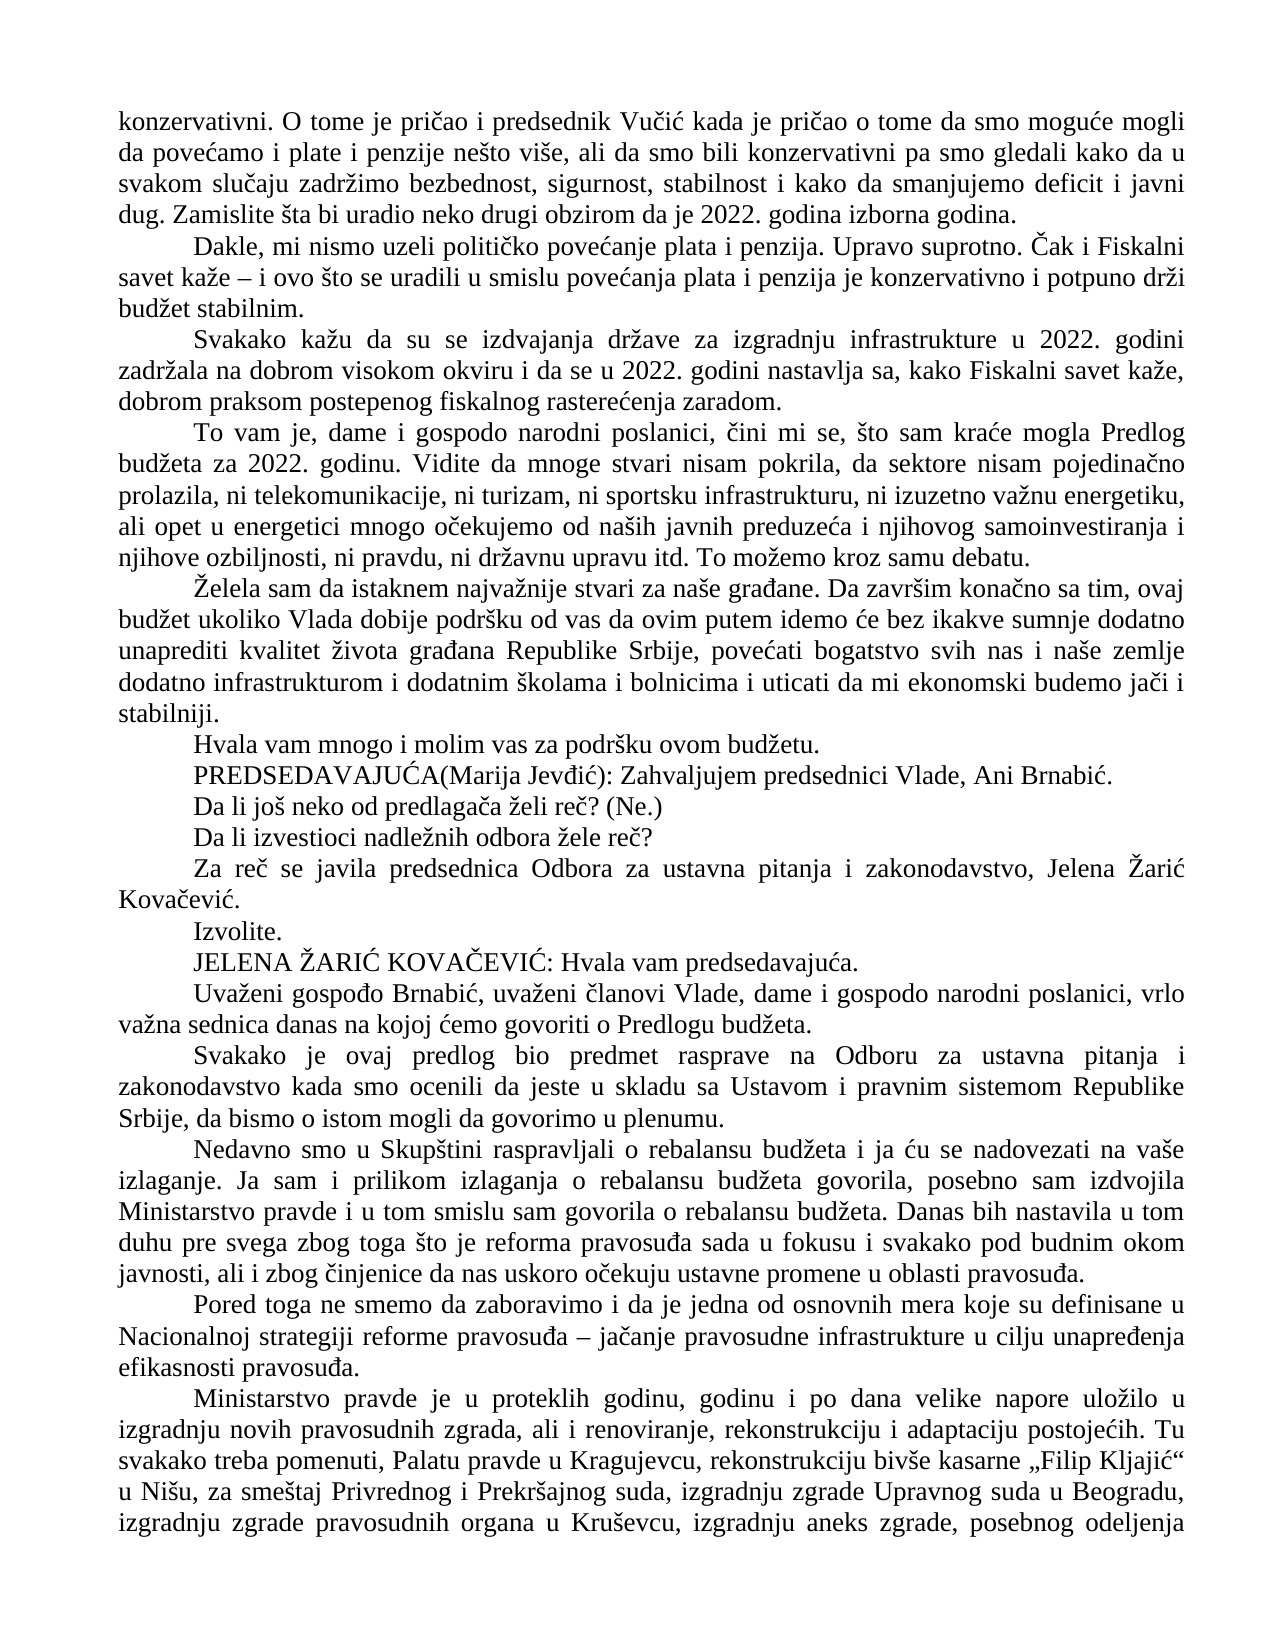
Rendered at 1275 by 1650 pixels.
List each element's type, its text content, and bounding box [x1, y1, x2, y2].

text Za reč se javila predsednica Odbora za ustavna pitanja i zakonodavstvo, Jelena Žarić Kovačević. [118, 852, 1186, 915]
text Pored toga ne smemo da zaboravimo i da je jedna od osnovnih mera koje su definisane u Nacionalnoj strategiji reforme pravosuđa – jačanje pravosudne infrastrukture u cilju unapređenja efikasnosti pravosuđa. [118, 1288, 1186, 1382]
text PREDSEDAVAJUĆA(Marija Jevđić): Zahvaljujem predsednici Vlade, Ani Brnabić. [118, 759, 1186, 790]
text Svakako je ovaj predlog bio predmet rasprave na Odboru za ustavna pitanja i zakonodavstvo kada smo ocenili da jeste u skladu sa Ustavom i pravnim sistemom Republike Srbije, da bismo o istom mogli da govorimo u plenumu. [118, 1039, 1186, 1133]
text Želela sam da istaknem najvažnije stvari za naše građane. Da završim konačno sa tim, ovaj budžet ukoliko Vlada dobije podršku od vas da ovim putem idemo će bez ikakve sumnje dodatno unaprediti kvalitet života građana Republike Srbije, povećati bogatstvo svih nas i naše zemlje dodatno infrastrukturom i dodatnim školama i bolnicima i uticati da mi ekonomski budemo jači i stabilniji. [118, 572, 1186, 728]
text Svakako kažu da su se izdvajanja države za izgradnju infrastrukture u 2022. godini zadržala na dobrom visokom okviru i da se u 2022. godini nastavlja sa, kako Fiskalni savet kaže, dobrom praksom postepenog fiskalnog rasterećenja zaradom. [118, 323, 1186, 416]
text Da li izvestioci nadležnih odbora žele reč? [118, 821, 1186, 852]
text To vam je, dame i gospodo narodni poslanici, čini mi se, što sam kraće mogla Predlog budžeta za 2022. godinu. Vidite da mnoge stvari nisam pokrila, da sektore nisam pojedinačno prolazila, ni telekomunikacije, ni turizam, ni sportsku infrastrukturu, ni izuzetno važnu energetiku, ali opet u energetici mnogo očekujemo od naših javnih preduzeća i njihovog samoinvestiranja i njihove ozbiljnosti, ni pravdu, ni državnu upravu itd. To možemo kroz samu debatu. [118, 416, 1186, 572]
text JELENA ŽARIĆ KOVAČEVIĆ: Hvala vam predsedavajuća. [118, 946, 1186, 977]
text Dakle, mi nismo uzeli političko povećanje plata i penzija. Upravo suprotno. Čak i Fiskalni savet kaže – i ovo što se uradili u smislu povećanja plata i penzija je konzervativno i potpuno drži budžet stabilnim. [118, 229, 1186, 323]
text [118, 105, 1186, 229]
text Izvolite. [118, 915, 1186, 946]
text Uvaženi gospođo Brnabić, uvaženi članovi Vlade, dame i gospodo narodni poslanici, vrlo važna sednica danas na kojoj ćemo govoriti o Predlogu budžeta. [118, 977, 1186, 1039]
text Nedavno smo u Skupštini raspravljali o rebalansu budžeta i ja ću se nadovezati na vaše izlaganje. Ja sam i prilikom izlaganja o rebalansu budžeta govorila, posebno sam izdvojila Ministarstvo pravde i u tom smislu sam govorila o rebalansu budžeta. Danas bih nastavila u tom duhu pre svega zbog toga što je reforma pravosuđa sada u fokusu i svakako pod budnim okom javnosti, ali i zbog činjenice da nas uskoro očekuju ustavne promene u oblasti pravosuđa. [118, 1133, 1186, 1288]
text Hvala vam mnogo i molim vas za podršku ovom budžetu. [118, 728, 1186, 759]
text Da li još neko od predlagača želi reč? (Ne.) [118, 790, 1186, 821]
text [118, 1382, 1186, 1538]
